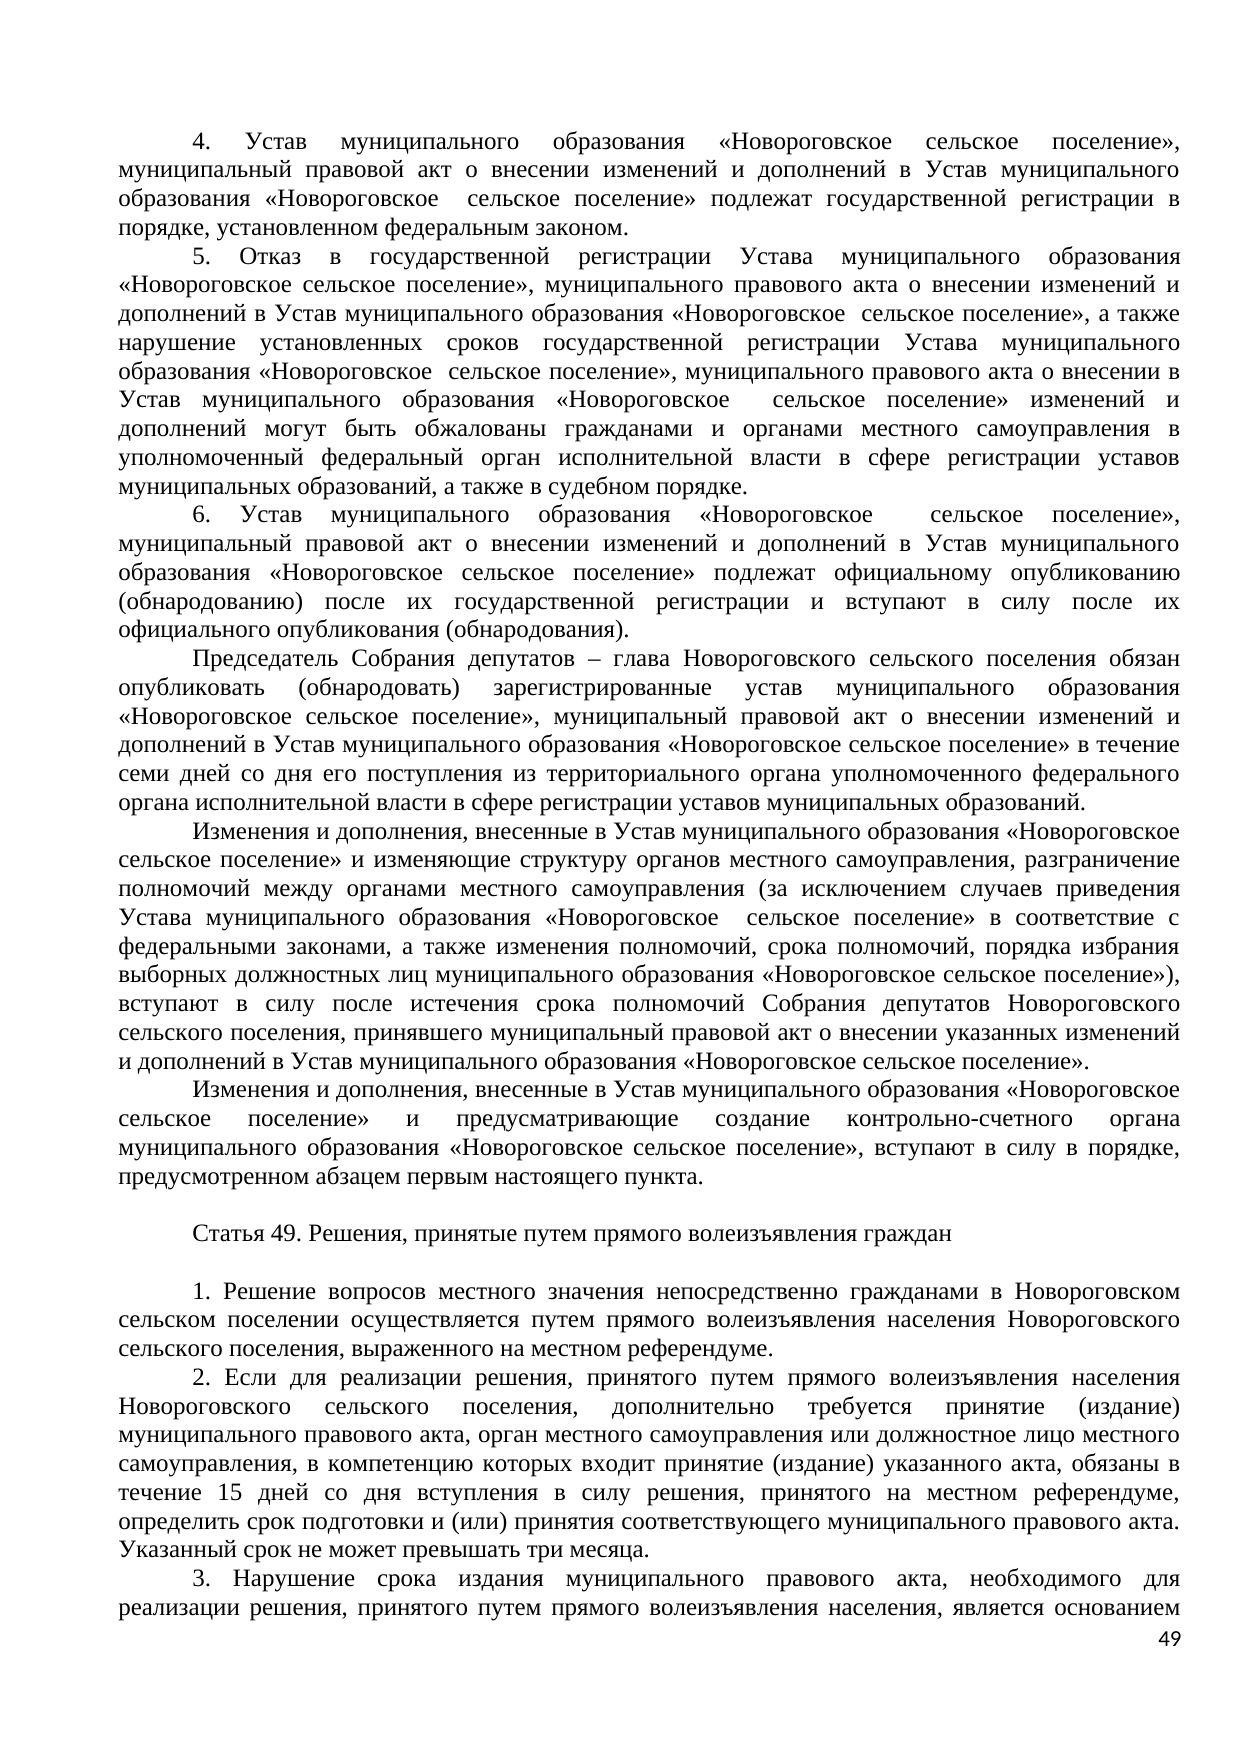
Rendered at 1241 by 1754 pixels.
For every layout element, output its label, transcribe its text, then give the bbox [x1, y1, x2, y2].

text 2. Если для реализации решения, принятого путем прямого волеизъявления населения Новороговского сельского поселения, дополнительно требуется принятие (издание) муниципального правового акта, орган местного самоуправления или должностное лицо местного самоуправления, в компетенцию которых входит принятие (издание) указанного акта, обязаны в течение 15 дней со дня вступления в силу решения, принятого на местном референдуме, определить срок подготовки и (или) принятия соответствующего муниципального правового акта. Указанный срок не может превышать три месяца. [118, 1362, 1181, 1563]
text Изменения и дополнения, внесенные в Устав муниципального образования «Новороговское сельское поселение» и изменяющие структуру органов местного самоуправления, разграничение полномочий между органами местного самоуправления (за исключением случаев приведения Устава муниципального образования «Новороговское сельское поселение» в соответствие с федеральными законами, а также изменения полномочий, срока полномочий, порядка избрания выборных должностных лиц муниципального образования «Новороговское сельское поселение»), вступают в силу после истечения срока полномочий Собрания депутатов Новороговского сельского поселения, принявшего муниципальный правовой акт о внесении указанных изменений и дополнений в Устав муниципального образования «Новороговское сельское поселение». [118, 816, 1181, 1074]
text Председатель Собрания депутатов – глава Новороговского сельского поселения обязан опубликовать (обнародовать) зарегистрированные устав муниципального образования «Новороговское сельское поселение», муниципальный правовой акт о внесении изменений и дополнений в Устав муниципального образования «Новороговское сельское поселение» в течение семи дней со дня его поступления из территориального органа уполномоченного федерального органа исполнительной власти в сфере регистрации уставов муниципальных образований. [118, 643, 1181, 816]
text 5. Отказ в государственной регистрации Устава муниципального образования «Новороговское сельское поселение», муниципального правового акта о внесении изменений и дополнений в Устав муниципального образования «Новороговское сельское поселение», а также нарушение установленных сроков государственной регистрации Устава муниципального образования «Новороговское сельское поселение», муниципального правового акта о внесении в Устав муниципального образования «Новороговское сельское поселение» изменений и дополнений могут быть обжалованы гражданами и органами местного самоуправления в уполномоченный федеральный орган исполнительной власти в сфере регистрации уставов муниципальных образований, а также в судебном порядке. [118, 241, 1181, 499]
text 4. Устав муниципального образования «Новороговское сельское поселение», муниципальный правовой акт о внесении изменений и дополнений в Устав муниципального образования «Новороговское сельское поселение» подлежат государственной регистрации в порядке, установленном федеральным законом. [118, 126, 1181, 241]
text 1. Решение вопросов местного значения непосредственно гражданами в Новороговском сельском поселении осуществляется путем прямого волеизъявления населения Новороговского сельского поселения, выраженного на местном референдуме. [118, 1276, 1181, 1362]
text Изменения и дополнения, внесенные в Устав муниципального образования «Новороговское сельское поселение» и предусматривающие создание контрольно-счетного органа муниципального образования «Новороговское сельское поселение», вступают в силу в порядке, предусмотренном абзацем первым настоящего пункта. [118, 1074, 1181, 1189]
text 6. Устав муниципального образования «Новороговское сельское поселение», муниципальный правовой акт о внесении изменений и дополнений в Устав муниципального образования «Новороговское сельское поселение» подлежат официальному опубликованию (обнародованию) после их государственной регистрации и вступают в силу после их официального опубликования (обнародования). [118, 499, 1181, 643]
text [118, 1563, 1181, 1621]
text Статья 49. Решения, принятые путем прямого волеизъявления граждан [118, 1218, 1181, 1247]
